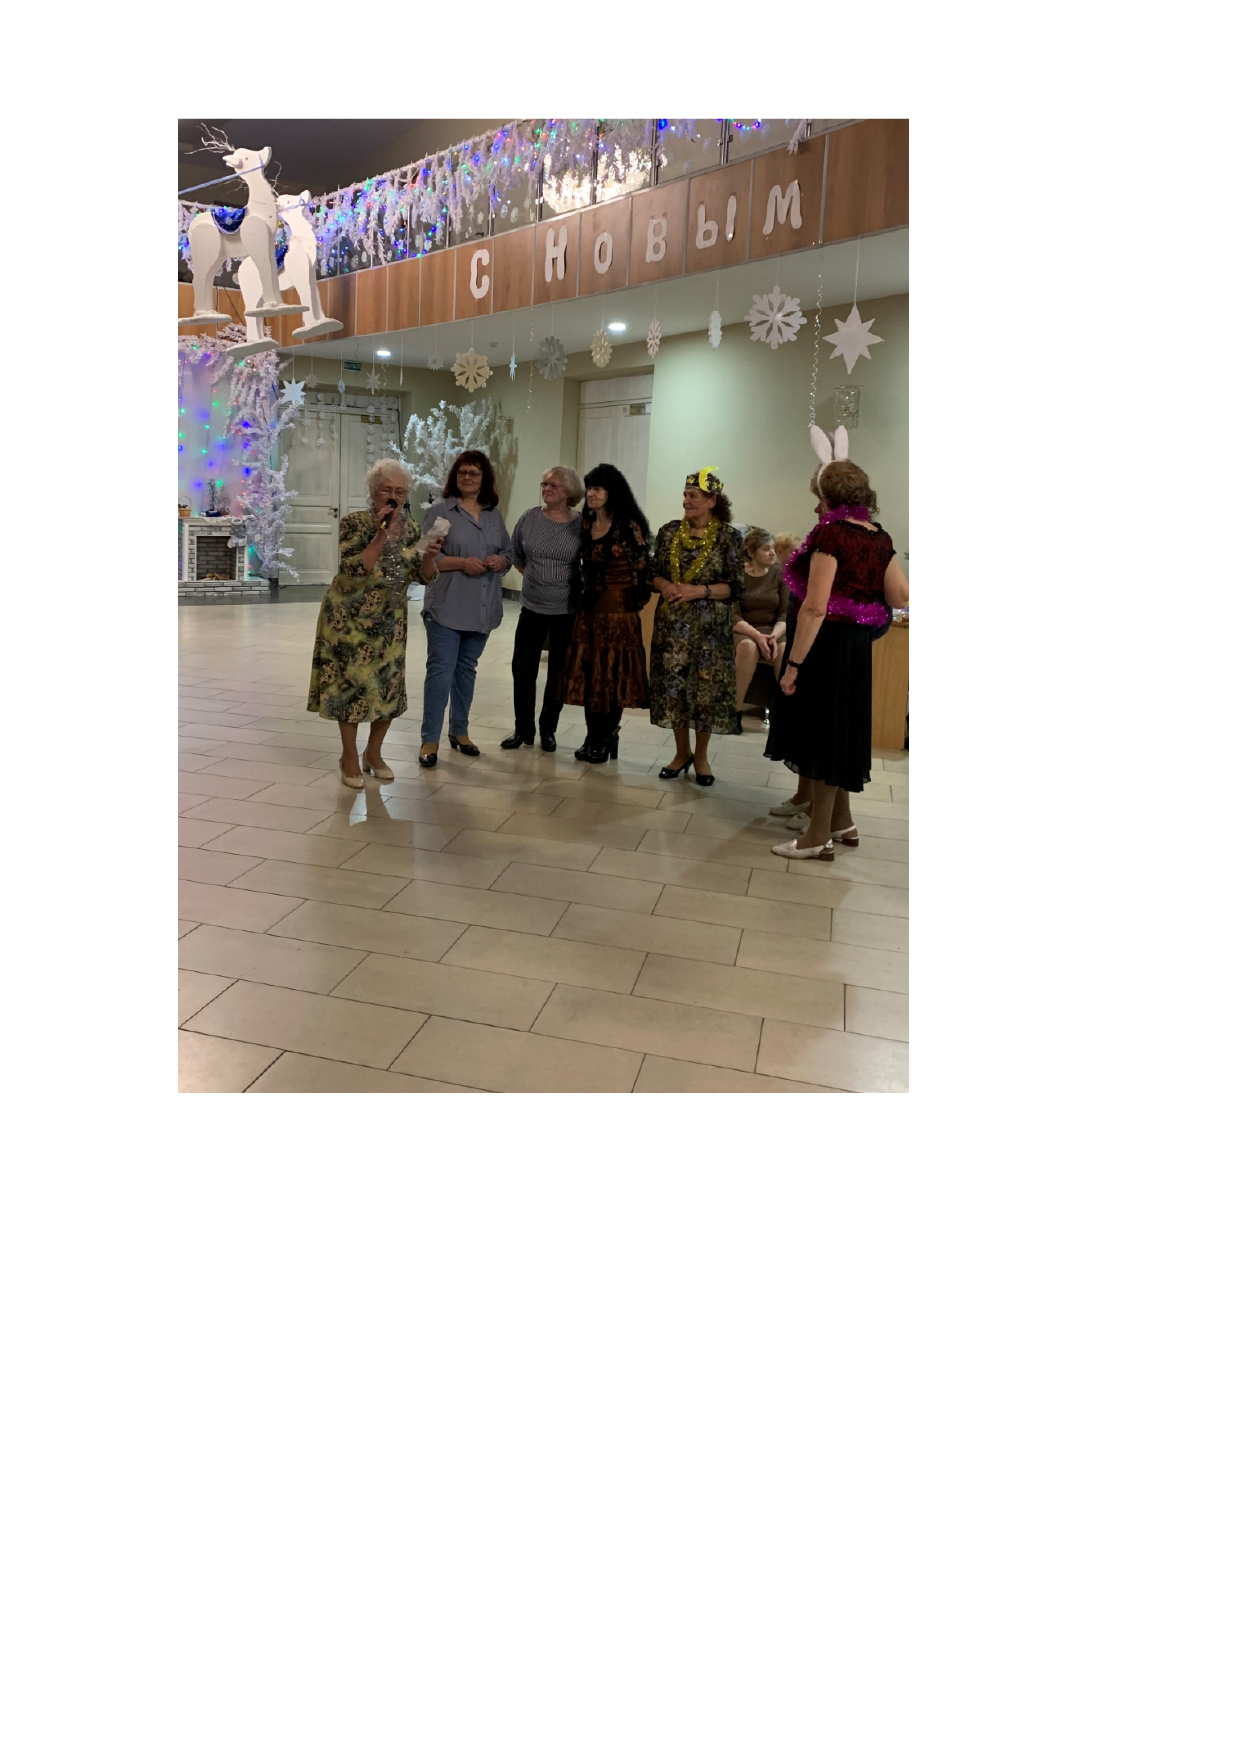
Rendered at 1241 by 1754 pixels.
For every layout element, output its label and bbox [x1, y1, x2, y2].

picture [178, 120, 909, 1093]
